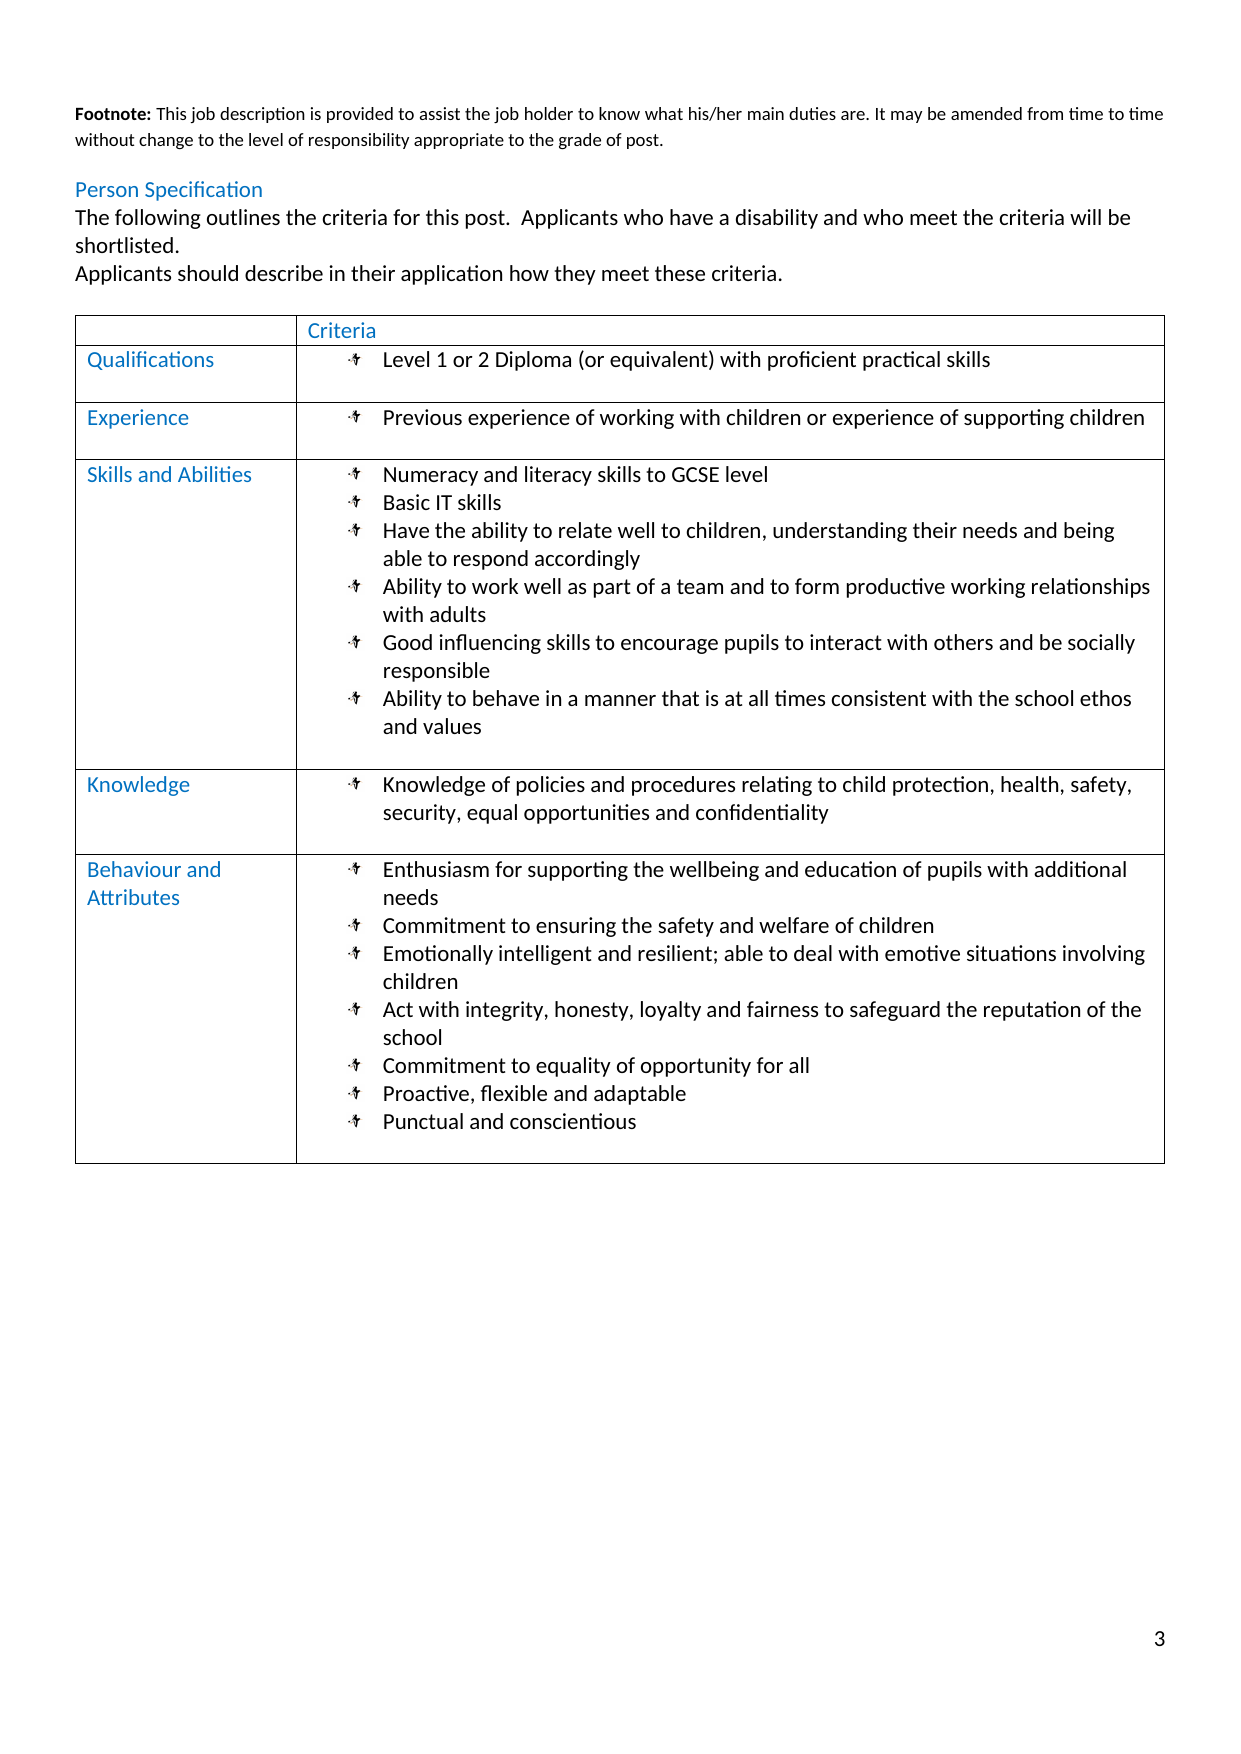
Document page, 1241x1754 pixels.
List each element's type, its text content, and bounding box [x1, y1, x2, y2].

picture [346, 689, 365, 707]
picture [346, 493, 365, 510]
picture [346, 860, 365, 877]
table_cell Qualifications [76, 346, 296, 402]
table_cell Level 1 or 2 Diploma (or equivalent) with proficient practical skills [297, 346, 1164, 402]
text Applicants should describe in their application how they meet these criteria. [75, 259, 1165, 287]
table_header [76, 316, 296, 344]
picture [346, 521, 365, 539]
picture [346, 633, 365, 651]
table_cell Experience [76, 403, 296, 459]
picture [346, 465, 365, 482]
table_cell Enthusiasm for supporting the wellbeing and education of pupils with additional needs Commitment to ensuring the safety and welfare of children Emotionally intelligent and resilient; able to deal with emotive situations involving children Act with integrity, honesty, loyalty and fairness to safeguard the reputation of the school Commitment to equality of opportunity for all Proactive, flexible and adaptable Punctual and conscientious [297, 855, 1164, 1163]
text Person Specification [75, 175, 1165, 203]
table_cell Behaviour and Attributes [76, 855, 296, 1163]
picture [346, 577, 365, 595]
picture [346, 1112, 365, 1130]
table_cell Knowledge of policies and procedures relating to child protection, health, safety, security, equal opportunities and confidentiality [297, 770, 1164, 854]
picture [346, 1084, 365, 1102]
picture [346, 775, 365, 792]
picture [346, 1056, 365, 1074]
picture [346, 351, 365, 368]
picture [346, 408, 365, 425]
table_cell Numeracy and literacy skills to GCSE level Basic IT skills Have the ability to relate well to children, understanding their needs and being able to respond accordingly Ability to work well as part of a team and to form productive working relationships with adults Good influencing skills to encourage pupils to interact with others and be socially responsible Ability to behave in a manner that is at all times consistent with the school ethos and values [297, 460, 1164, 769]
picture [346, 944, 365, 962]
picture [346, 916, 365, 934]
table_cell Knowledge [76, 770, 296, 854]
picture [346, 1000, 365, 1018]
table_cell Skills and Abilities [76, 460, 296, 769]
table_cell Previous experience of working with children or experience of supporting children [297, 403, 1164, 459]
table_header Criteria [297, 316, 1164, 344]
text Footnote: This job description is provided to assist the job holder to know what his/her main duties are. It may be amended from time to time without change to the level of responsibility appropriate to the grade of post. [75, 102, 1165, 151]
text The following outlines the criteria for this post. Applicants who have a disability and who meet the criteria will be shortlisted. [75, 203, 1165, 259]
